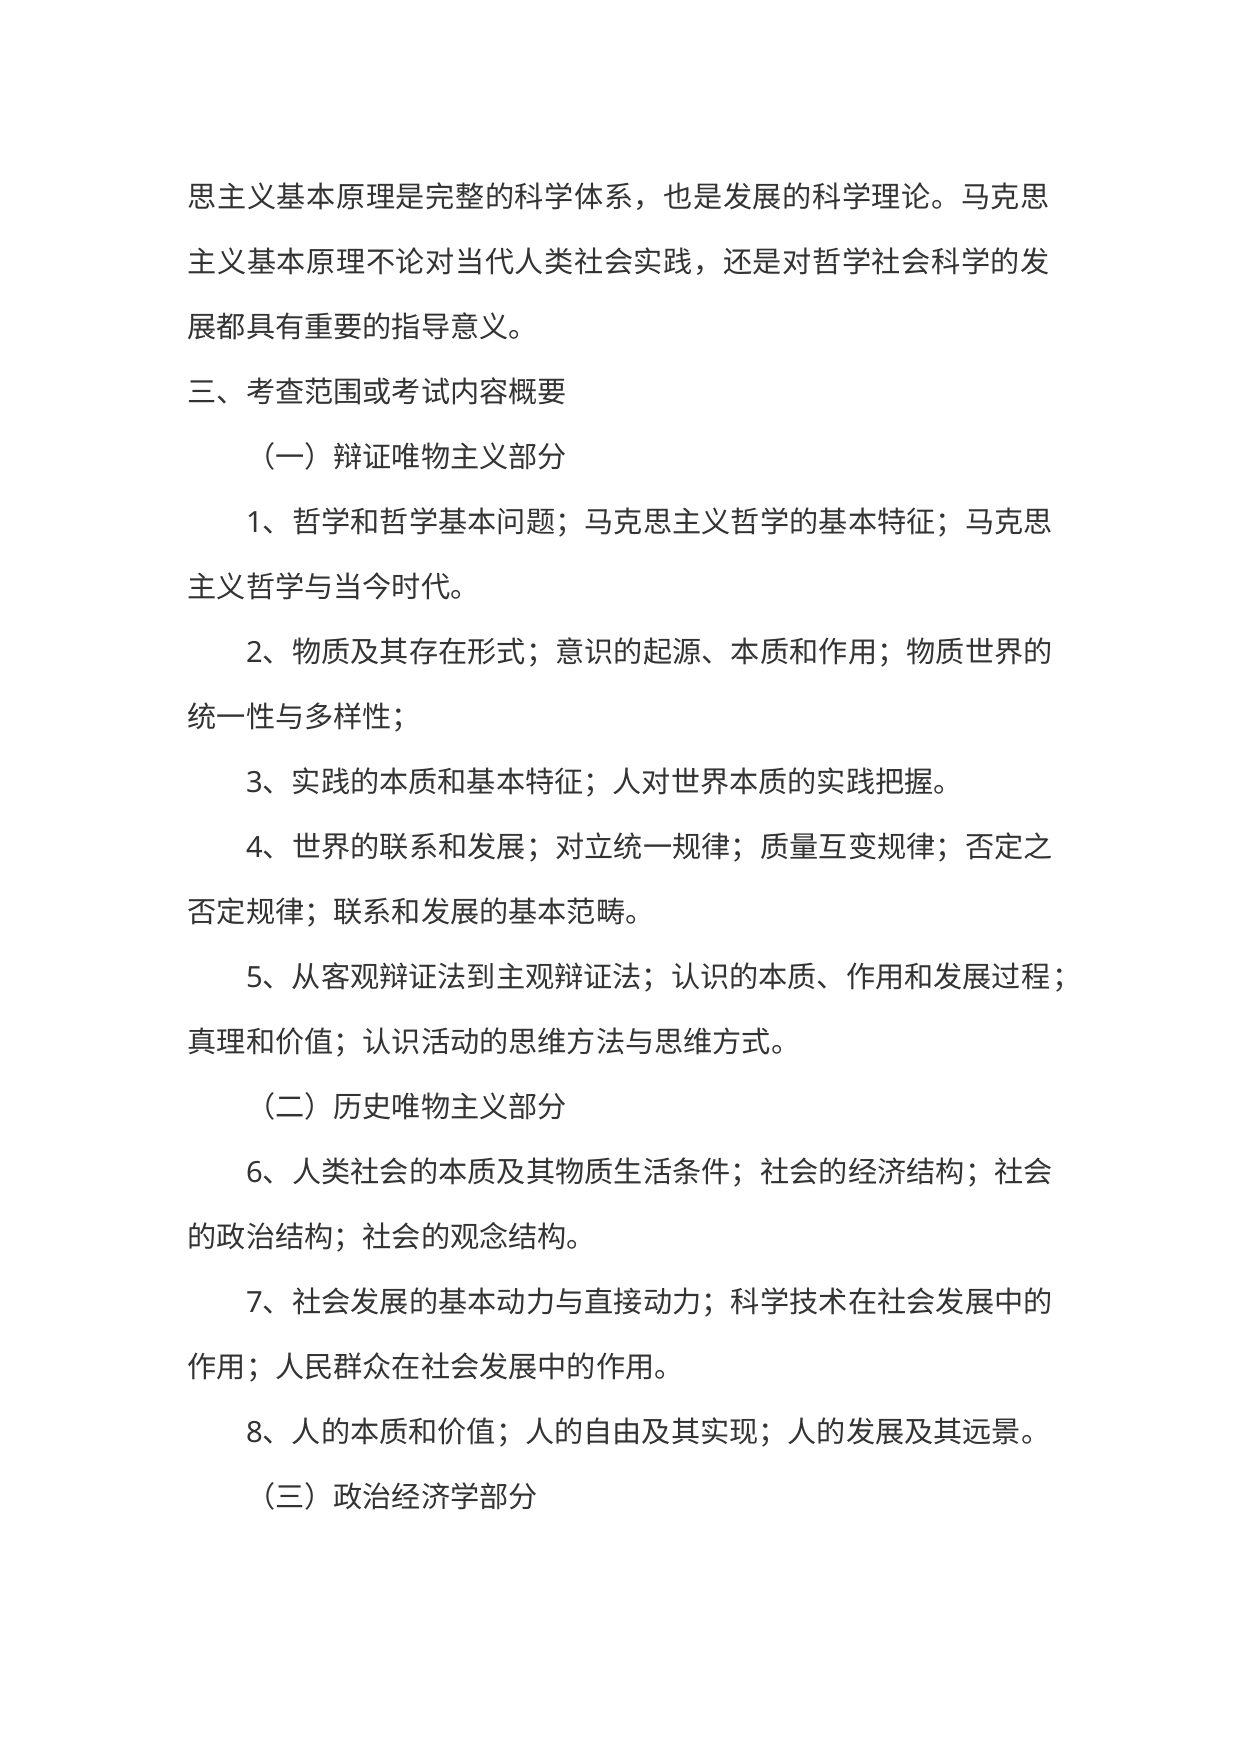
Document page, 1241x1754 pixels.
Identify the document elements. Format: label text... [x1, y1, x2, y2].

text （一）辩证唯物主义部分 [187, 422, 1053, 487]
text 1、哲学和哲学基本问题；马克思主义哲学的基本特征；马克思主义哲学与当今时代。 [187, 487, 1053, 617]
text 7、社会发展的基本动力与直接动力；科学技术在社会发展中的作用；人民群众在社会发展中的作用。 [187, 1267, 1053, 1397]
text 6、人类社会的本质及其物质生活条件；社会的经济结构；社会的政治结构；社会的观念结构。 [187, 1137, 1053, 1267]
text 5、从客观辩证法到主观辩证法；认识的本质、作用和发展过程；真理和价值；认识活动的思维方法与思维方式。 [187, 942, 1053, 1072]
text 4、世界的联系和发展；对立统一规律；质量互变规律；否定之否定规律；联系和发展的基本范畴。 [187, 812, 1053, 942]
text （三）政治经济学部分 [187, 1462, 1053, 1527]
text 8、人的本质和价值；人的自由及其实现；人的发展及其远景。 [187, 1397, 1053, 1462]
text 3、实践的本质和基本特征；人对世界本质的实践把握。 [187, 747, 1053, 812]
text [187, 162, 1053, 357]
text 2、物质及其存在形式；意识的起源、本质和作用；物质世界的统一性与多样性； [187, 617, 1053, 747]
text 三、考查范围或考试内容概要 [187, 357, 1053, 422]
text （二）历史唯物主义部分 [187, 1072, 1053, 1137]
